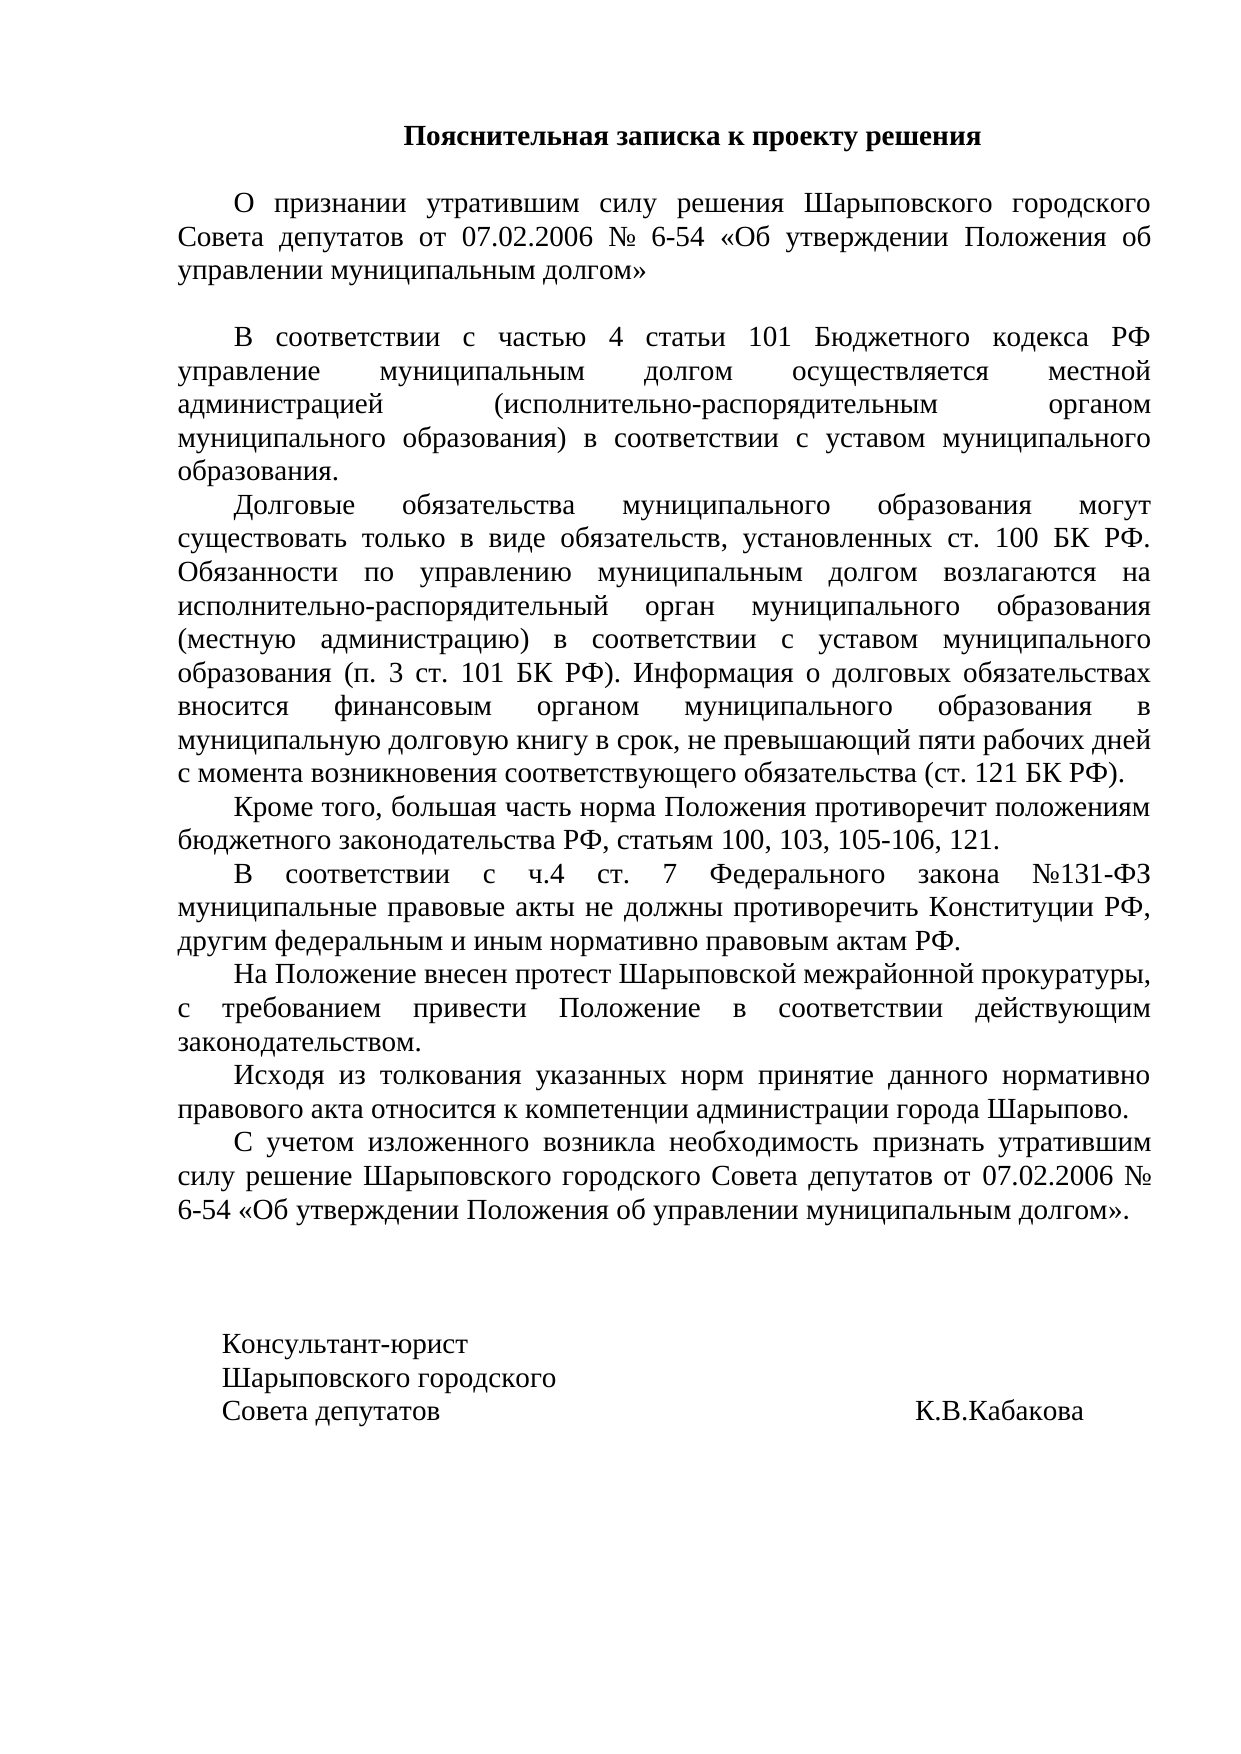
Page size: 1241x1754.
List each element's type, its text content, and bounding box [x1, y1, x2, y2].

text В соответствии с ч.4 ст. 7 Федерального закона №131-ФЗ муниципальные правовые акты не должны противоречить Конституции РФ, другим федеральным и иным нормативно правовым актам РФ. [177, 856, 1152, 957]
text Консультант-юрист [177, 1326, 1152, 1360]
text О признании утратившим силу решения Шарыповского городского Совета депутатов от 07.02.2006 № 6-54 «Об утверждении Положения об управлении муниципальным долгом» [177, 185, 1152, 286]
text На Положение внесен протест Шарыповской межрайонной прокуратуры, с требованием привести Положение в соответствии действующим законодательством. [177, 957, 1152, 1057]
text С учетом изложенного возникла необходимость признать утратившим силу решение Шарыповского городского Совета депутатов от 07.02.2006 № 6-54 «Об утверждении Положения об управлении муниципальным долгом». [177, 1124, 1152, 1227]
text Долговые обязательства муниципального образования могут существовать только в виде обязательств, установленных ст. 100 БК РФ. Обязанности по управлению муниципальным долгом возлагаются на исполнительно-распорядительный орган муниципального образования (местную администрацию) в соответствии с уставом муниципального образования (п. 3 ст. 101 БК РФ). Информация о долговых обязательствах вносится финансовым органом муниципального образования в муниципальную долговую книгу в срок, не превышающий пяти рабочих дней с момента возникновения соответствующего обязательства (ст. 121 БК РФ). [177, 487, 1152, 789]
text Совета депутатов К.В.Кабакова [177, 1393, 1152, 1427]
text В соответствии с частью 4 статьи 101 Бюджетного кодекса РФ управление муниципальным долгом осуществляется местной администрацией (исполнительно-распорядительным органом муниципального образования) в соответствии с уставом муниципального образования. [177, 319, 1152, 487]
text Шарыповского городского [177, 1360, 1152, 1393]
text Пояснительная записка к проекту решения [177, 118, 1152, 152]
text Исходя из толкования указанных норм принятие данного нормативно правового акта относится к компетенции администрации города Шарыпово. [177, 1057, 1152, 1124]
text Кроме того, большая часть норма Положения противоречит положениям бюджетного законодательства РФ, статьям 100, 103, 105-106, 121. [177, 789, 1152, 856]
